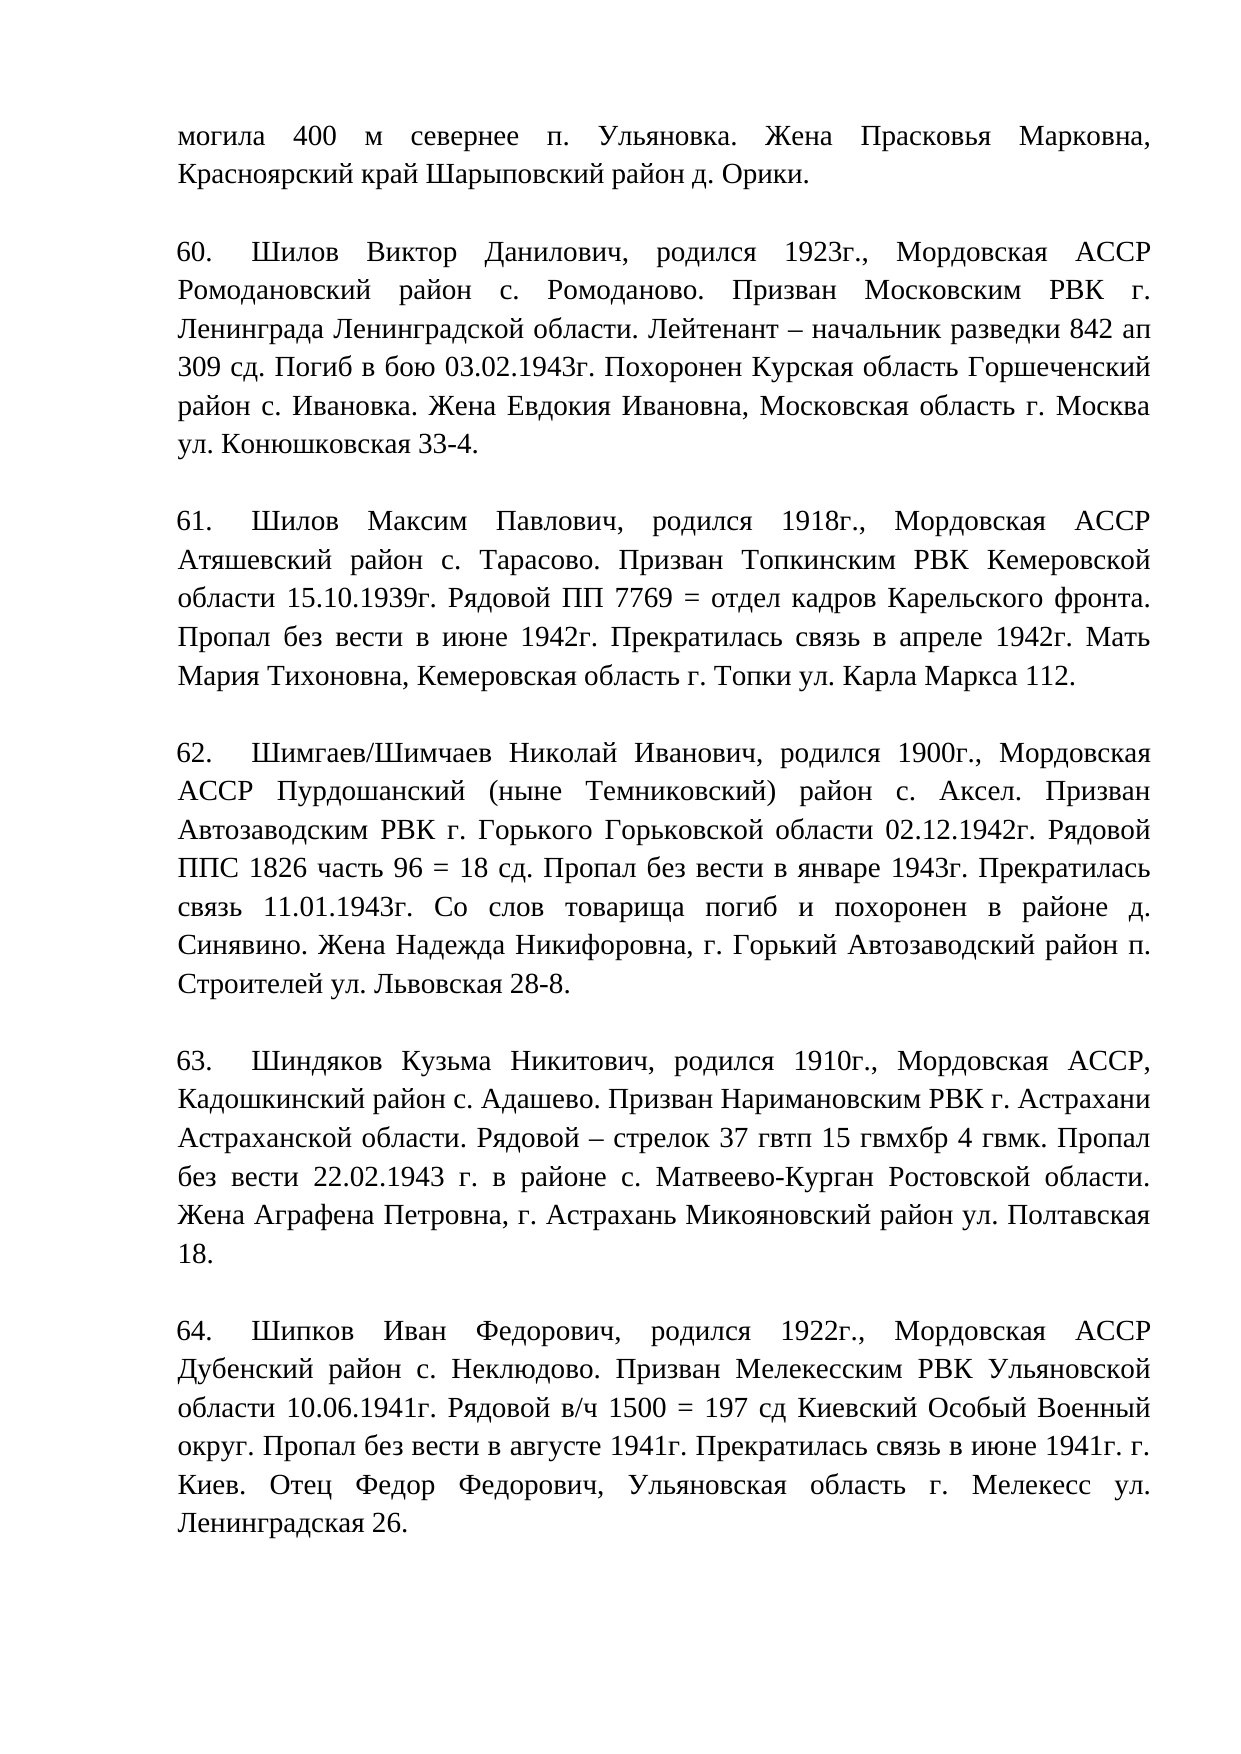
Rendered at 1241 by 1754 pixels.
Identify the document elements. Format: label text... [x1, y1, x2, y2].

list Шилов Максим Павлович, родился 1918г., Мордовская АССР Атяшевский район с. Тарасово. Призван Топкинским РВК Кемеровской области 15.10.1939г. Рядовой ПП 7769 = отдел кадров Карельского фронта. Пропал без вести в июне 1942г. Прекратилась связь в апреле 1942г. Мать Мария Тихоновна, Кемеровская область г. Топки ул. Карла Маркса 112. [176, 503, 1152, 691]
list Шипков Иван Федорович, родился 1922г., Мордовская АССР Дубенский район с. Неклюдово. Призван Мелекесским РВК Ульяновской области 10.06.1941г. Рядовой в/ч 1500 = 197 сд Киевский Особый Военный округ. Пропал без вести в августе 1941г. Прекратилась связь в июне 1941г. г. Киев. Отец Федор Федорович, Ульяновская область г. Мелекесс ул. Ленинградская 26. [176, 1313, 1152, 1539]
list Шимгаев/Шимчаев Николай Иванович, родился 1900г., Мордовская АССР Пурдошанский (ныне Темниковский) район с. Аксел. Призван Автозаводским РВК г. Горького Горьковской области 02.12.1942г. Рядовой ППС 1826 часть 96 = 18 сд. Пропал без вести в январе 1943г. Прекратилась связь 11.01.1943г. Со слов товарища погиб и похоронен в районе д. Синявино. Жена Надежда Никифоровна, г. Горький Автозаводский район п. Строителей ул. Львовская 28-8. [176, 735, 1152, 999]
list Шилов Виктор Данилович, родился 1923г., Мордовская АССР Ромодановский район с. Ромоданово. Призван Московским РВК г. Ленинграда Ленинградской области. Лейтенант – начальник разведки 842 ап 309 сд. Погиб в бою 03.02.1943г. Похоронен Курская область Горшеченский район с. Ивановка. Жена Евдокия Ивановна, Московская область г. Москва ул. Конюшковская 33-4. [176, 234, 1152, 460]
list Шиндяков Кузьма Никитович, родился 1910г., Мордовская АССР, Кадошкинский район с. Адашево. Призван Наримановским РВК г. Астрахани Астраханской области. Рядовой – стрелок 37 гвтп 15 гвмхбр 4 гвмк. Пропал без вести 22.02.1943 г. в районе с. Матвеево-Курган Ростовской области. Жена Аграфена Петровна, г. Астрахань Микояновский район ул. Полтавская 18. [176, 1043, 1152, 1269]
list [176, 118, 1152, 190]
